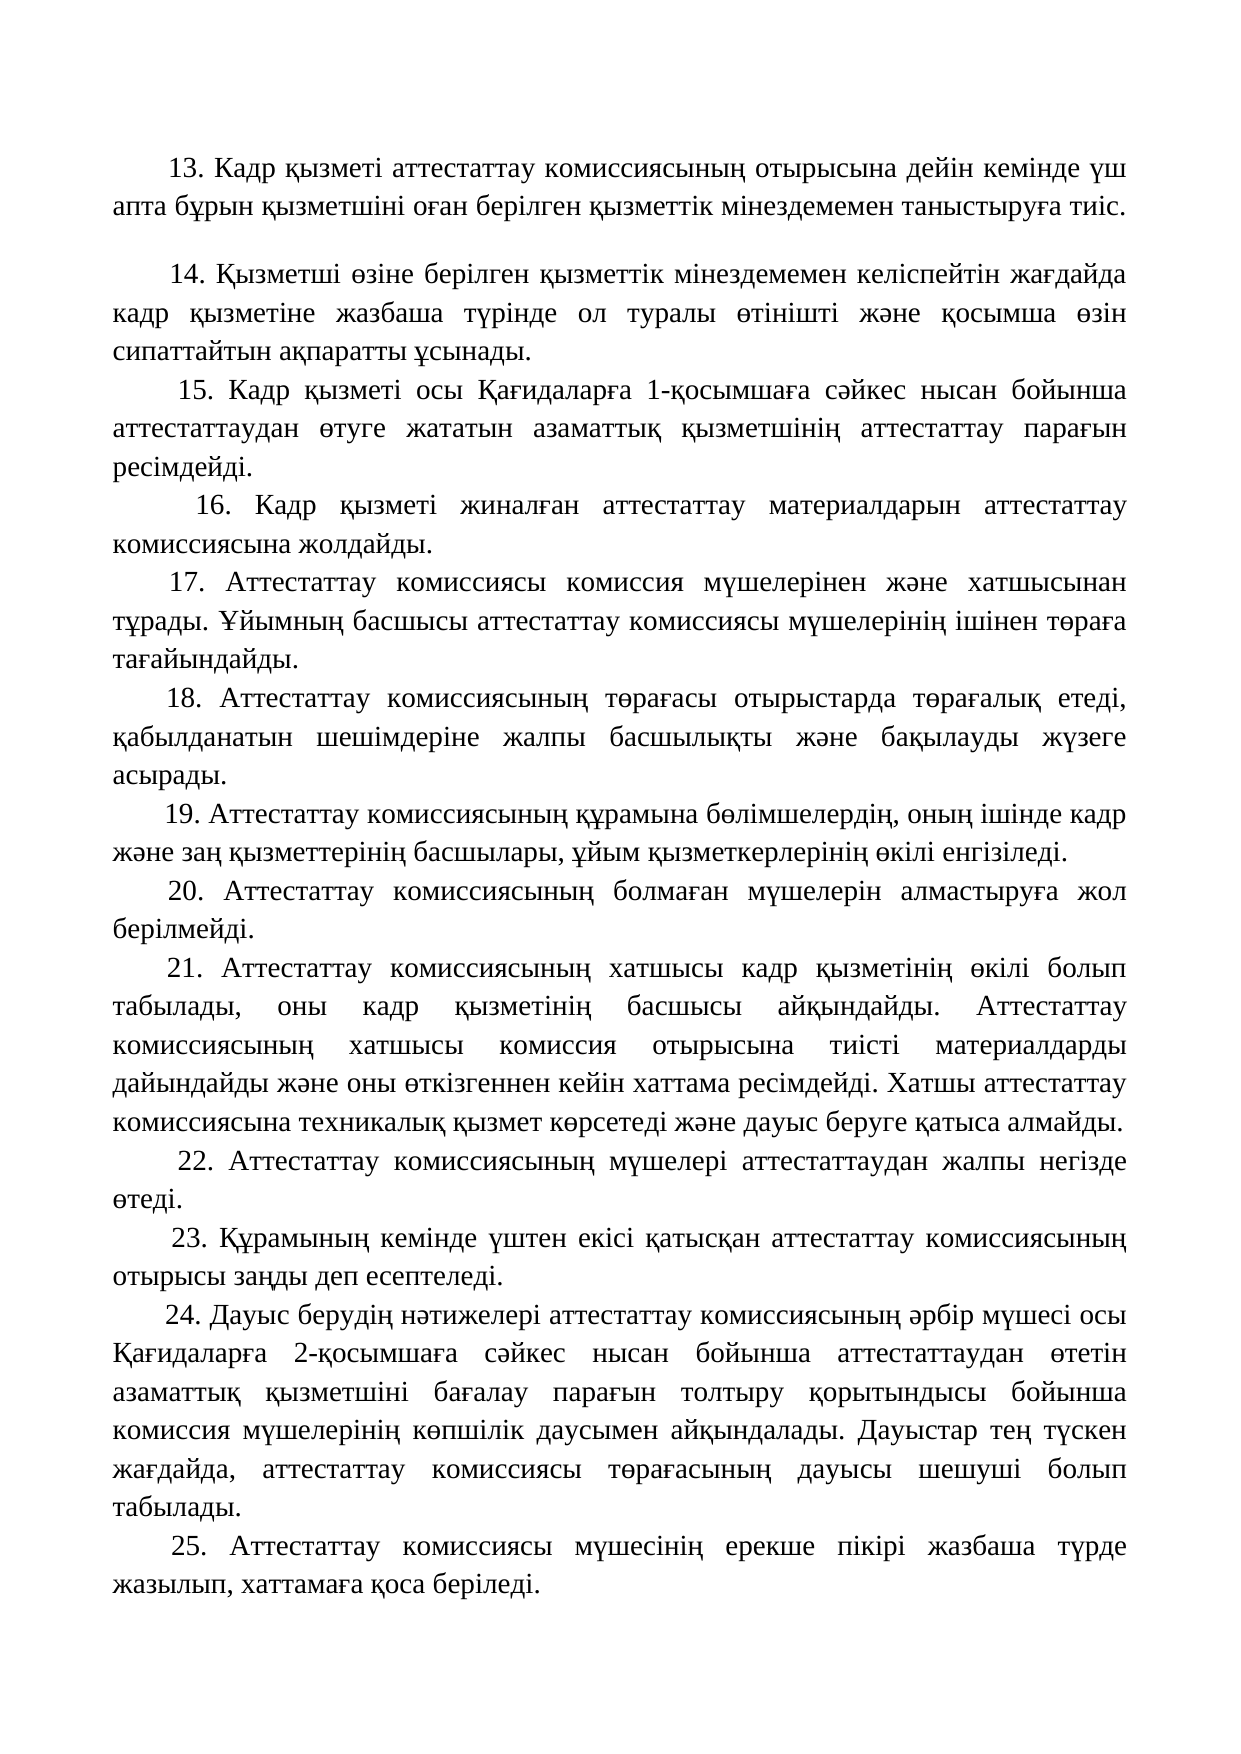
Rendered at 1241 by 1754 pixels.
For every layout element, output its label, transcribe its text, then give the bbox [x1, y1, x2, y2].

text 20. Аттестаттау комиссиясының болмаған мүшелерiн алмастыруға жол берiлмейдi. [112, 873, 1128, 945]
text 25. Аттестаттау комиссиясы мүшесiнiң ерекше пiкiрі жазбаша түрде жазылып, хаттамаға қоса беріледі. [112, 1528, 1128, 1600]
text 19. Аттестаттау комиссиясының құрамына бөлiмшелердiң, оның iшiнде кадр және заң қызметтерiнiң басшылары, ұйым қызметкерлерінің өкiлi енгiзiледi. [112, 796, 1128, 868]
text 16. Кадр қызметi жиналған аттестаттау материалдарын аттестаттау комиссиясына жолдайды. [112, 487, 1128, 559]
text 22. Аттестаттау комиссиясының мүшелерi аттестаттаудан жалпы негiзде өтедi. [112, 1143, 1128, 1215]
text 24. Дауыс берудің нәтижелері аттестаттау комиссиясының әрбір мүшесі осы Қағидаларға 2-қосымшаға сәйкес нысан бойынша аттестаттаудан өтетін азаматтық қызметшіні бағалау парағын толтыру қорытындысы бойынша комиссия мүшелерінің көпшілік даусымен айқындалады. Дауыстар тең түскен жағдайда, аттестаттау комиссиясы төрағасының дауысы шешуші болып табылады. [112, 1297, 1128, 1523]
text 23. Құрамының кемінде үштен екісі қатысқан аттестаттау комиссиясының отырысы заңды деп есептеледi. [112, 1220, 1128, 1292]
text 14. Қызметшi өзiне берiлген қызметтiк мiнездемемен келiспейтiн жағдайда кадр қызметiне жазбаша түрінде ол туралы өтінішті және қосымша өзiн сипаттайтын ақпаратты ұсынады. [112, 256, 1128, 367]
text 15. Кадр қызметі осы Қағидаларға 1-қосымшаға сәйкес нысан бойынша аттестаттаудан өтуге жататын азаматтық қызметшінің аттестаттау парағын ресімдейді. [112, 372, 1128, 482]
text 17. Аттестаттау комиссиясы комиссия мүшелерінен және хатшысынан тұрады. Ұйымның басшысы аттестаттау комиссиясы мүшелерiнiң iшiнен төраға тағайындайды. [112, 564, 1128, 675]
text 21. Аттестаттау комиссиясының хатшысы кадр қызметiнiң өкiлi болып табылады, оны кадр қызметінің басшысы айқындайды. Аттестаттау комиссиясының хатшысы комиссия отырысына тиiстi материалдарды дайындайды және оны өткізгеннен кейiн хаттама ресiмдейдi. Хатшы аттестаттау комиссиясына техникалық қызмет көрсетедi және дауыс беруге қатыса алмайды. [112, 950, 1128, 1138]
text 18. Аттестаттау комиссиясының төрағасы отырыстарда төрағалық етеді, қабылданатын шешiмдерiне жалпы басшылықты және бақылауды жүзеге асырады. [112, 680, 1128, 791]
text 13. Кадр қызметi аттестаттау комиссиясының отырысына дейiн кемiнде үш апта бұрын қызметшiнi оған берiлген қызметтiк мiнездемемен таныстыруға тиіс. [112, 150, 1128, 252]
